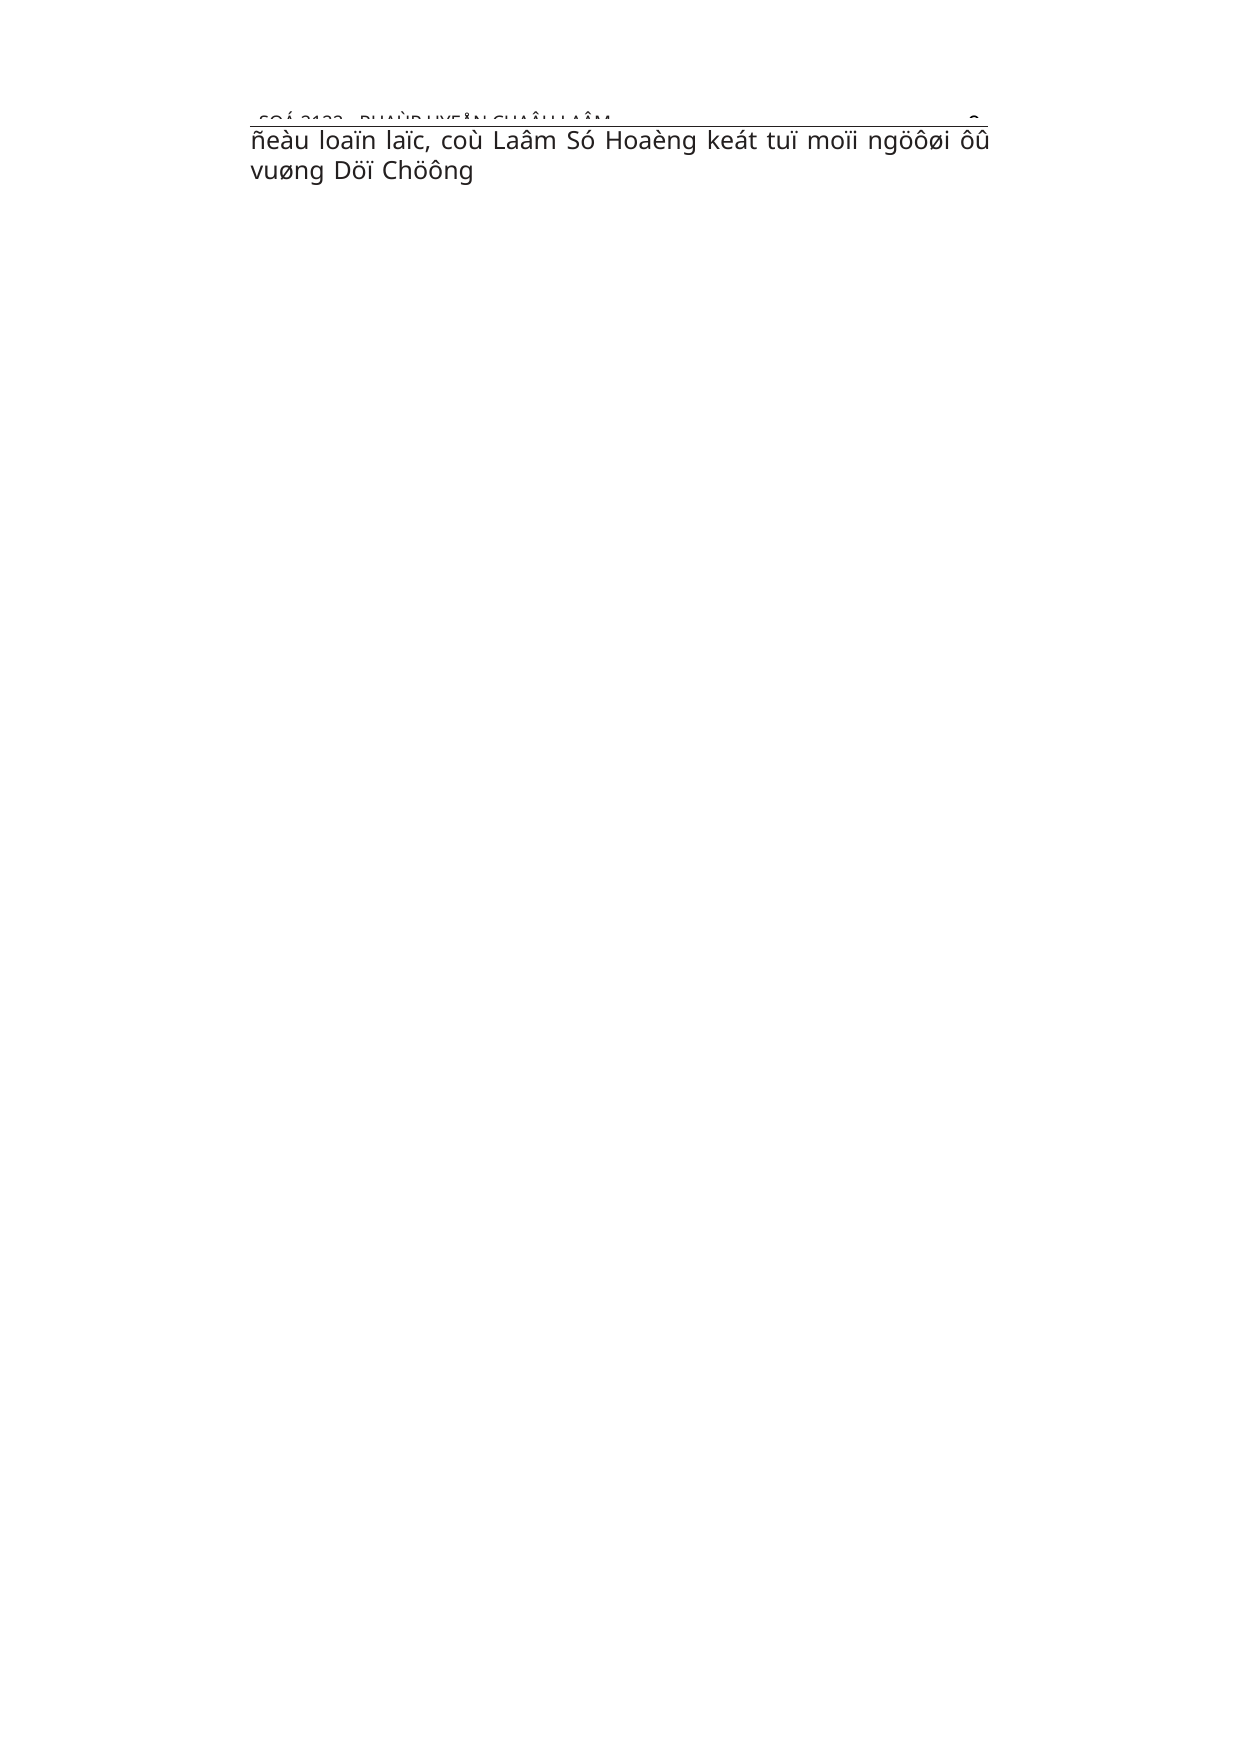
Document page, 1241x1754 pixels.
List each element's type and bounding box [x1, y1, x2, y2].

text [250, 125, 990, 187]
